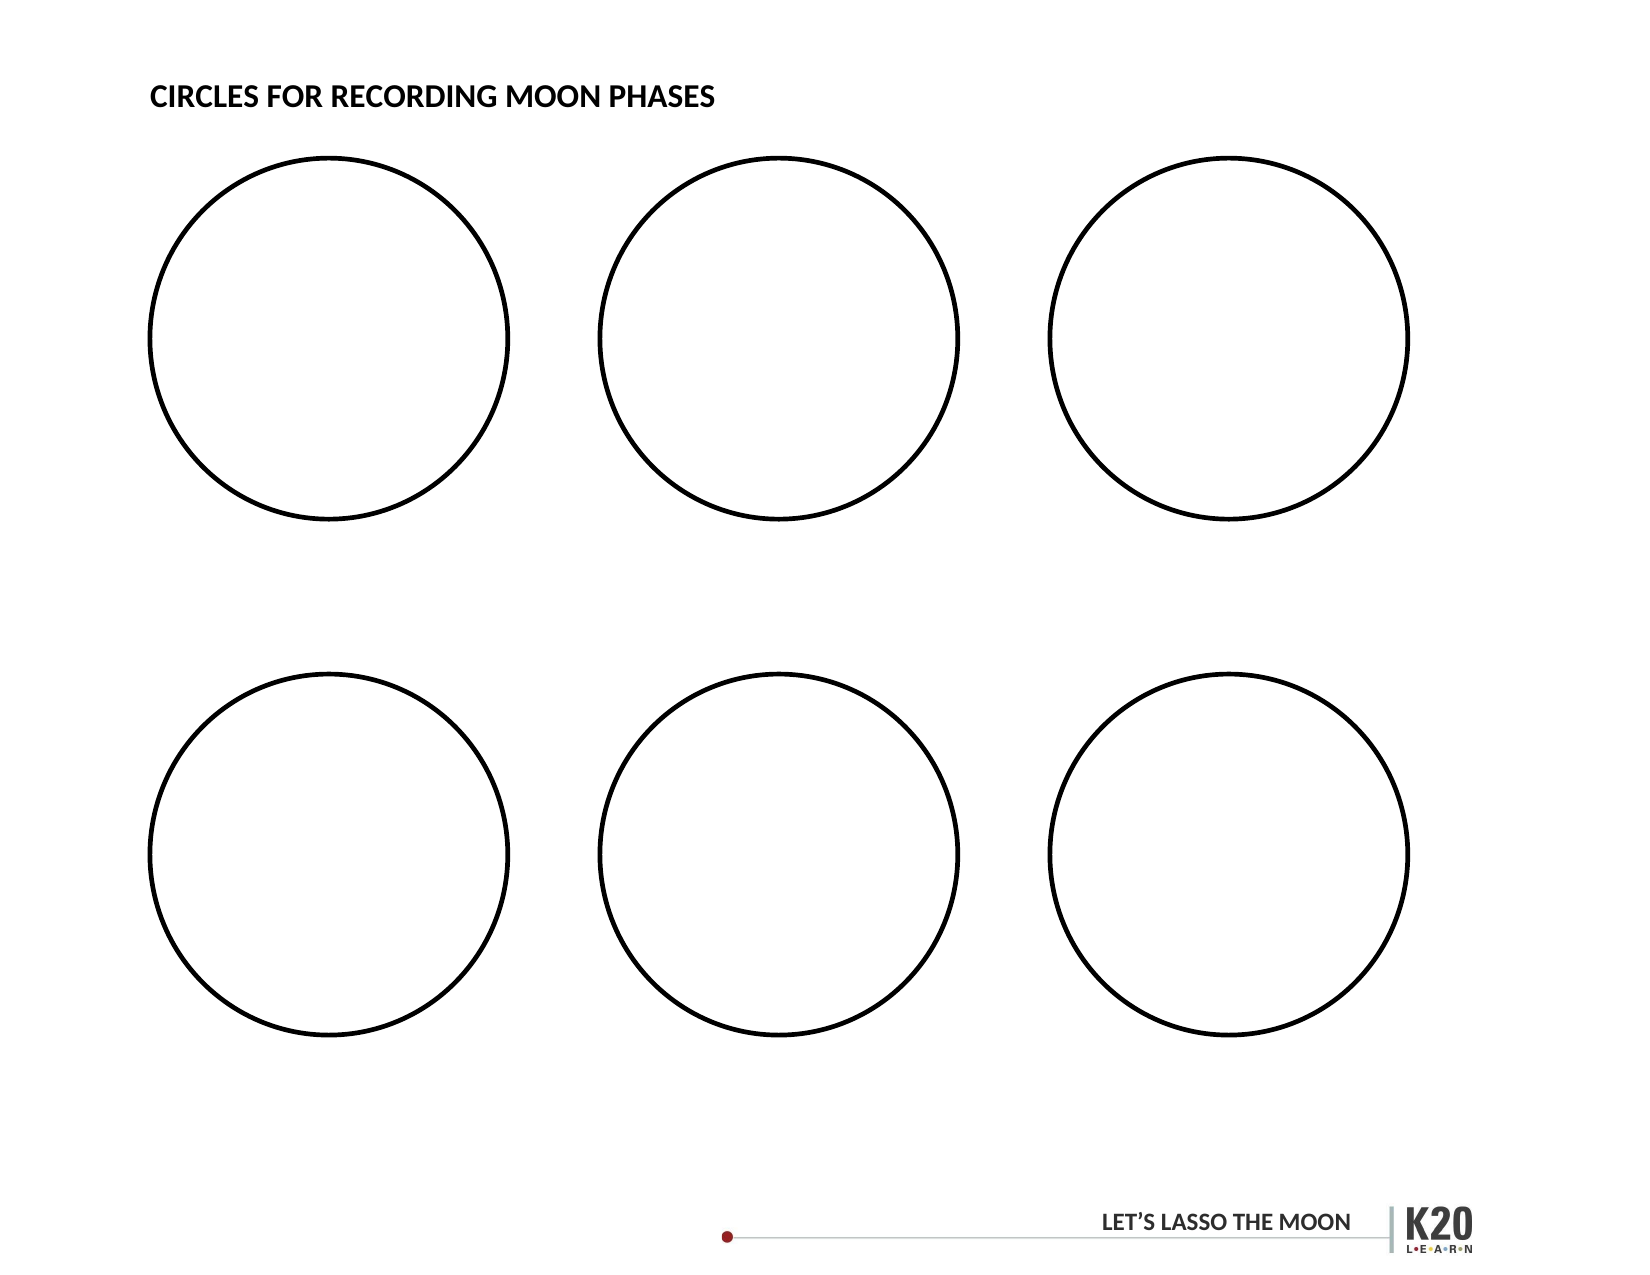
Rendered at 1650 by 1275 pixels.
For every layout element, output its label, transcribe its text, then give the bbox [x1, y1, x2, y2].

picture [721, 1203, 1472, 1256]
title CIRCLES FOR RECORDING MOON PHASES [150, 75, 1500, 116]
